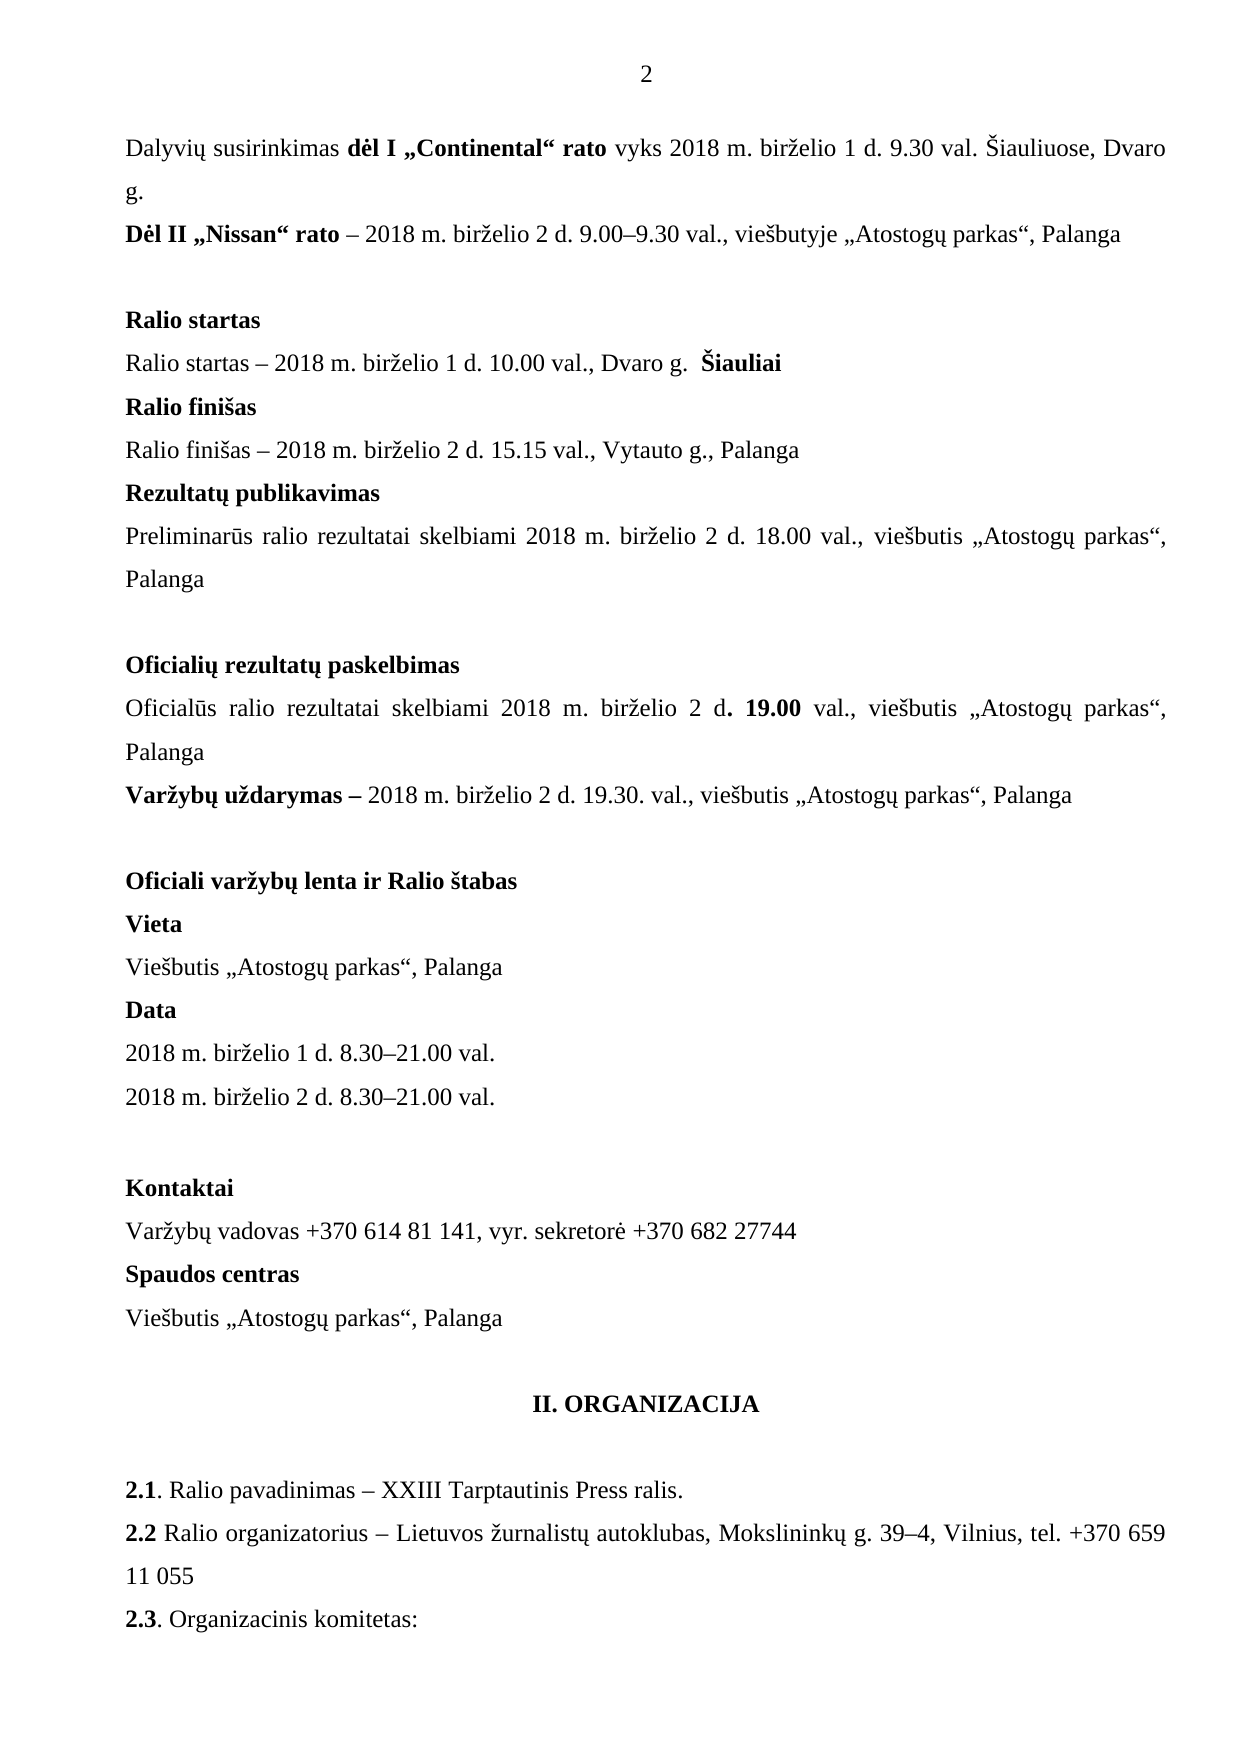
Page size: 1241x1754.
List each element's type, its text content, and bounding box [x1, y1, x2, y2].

text Data [125, 995, 1167, 1024]
text Spaudos centras [125, 1259, 1167, 1288]
text Ralio finišas [125, 392, 1167, 420]
text Oficiali varžybų lenta ir Ralio štabas [125, 866, 1167, 895]
text Ralio finišas – 2018 m. birželio 2 d. 15.15 val., Vytauto g., Palanga [125, 435, 1167, 463]
text 2.1. Ralio pavadinimas – XXIII Tarptautinis Press ralis. [125, 1475, 1167, 1504]
text Varžybų uždarymas – 2018 m. birželio 2 d. 19.30. val., viešbutis „Atostogų parkas“, Palanga [125, 780, 1167, 808]
text Varžybų vadovas +370 614 81 141, vyr. sekretorė +370 682 27744 [125, 1216, 1167, 1245]
text Rezultatų publikavimas [125, 478, 1167, 507]
text Vieta [125, 909, 1167, 938]
text Preliminarūs ralio rezultatai skelbiami 2018 m. birželio 2 d. 18.00 val., viešbutis „Atostogų parkas“, Palanga [125, 521, 1167, 593]
text Oficialūs ralio rezultatai skelbiami 2018 m. birželio 2 d. 19.00 val., viešbutis „Atostogų parkas“, Palanga [125, 693, 1167, 765]
text Ralio startas [125, 305, 1167, 334]
text 2018 m. birželio 2 d. 8.30–21.00 val. [125, 1082, 1167, 1110]
text Dėl II „Nissan“ rato – 2018 m. birželio 2 d. 9.00–9.30 val., viešbutyje „Atostogų parkas“, Palanga [125, 219, 1167, 248]
text Dalyvių susirinkimas dėl I „Continental“ rato vyks 2018 m. birželio 1 d. 9.30 val. Šiauliuose, Dvaro g. [125, 133, 1167, 205]
text Oficialių rezultatų paskelbimas [125, 650, 1167, 679]
text 2.3. Organizacinis komitetas: [125, 1604, 1167, 1633]
subtitle II. ORGANIZACIJA [125, 1389, 1167, 1418]
text Ralio startas – 2018 m. birželio 1 d. 10.00 val., Dvaro g. Šiauliai [125, 348, 1167, 377]
text 2.2 Ralio organizatorius – Lietuvos žurnalistų autoklubas, Mokslininkų g. 39–4, Vilnius, tel. +370 659 11 055 [125, 1518, 1167, 1590]
text 2018 m. birželio 1 d. 8.30–21.00 val. [125, 1038, 1167, 1067]
text Viešbutis „Atostogų parkas“, Palanga [125, 952, 1167, 981]
text Kontaktai [125, 1173, 1167, 1202]
text Viešbutis „Atostogų parkas“, Palanga [125, 1303, 1167, 1331]
